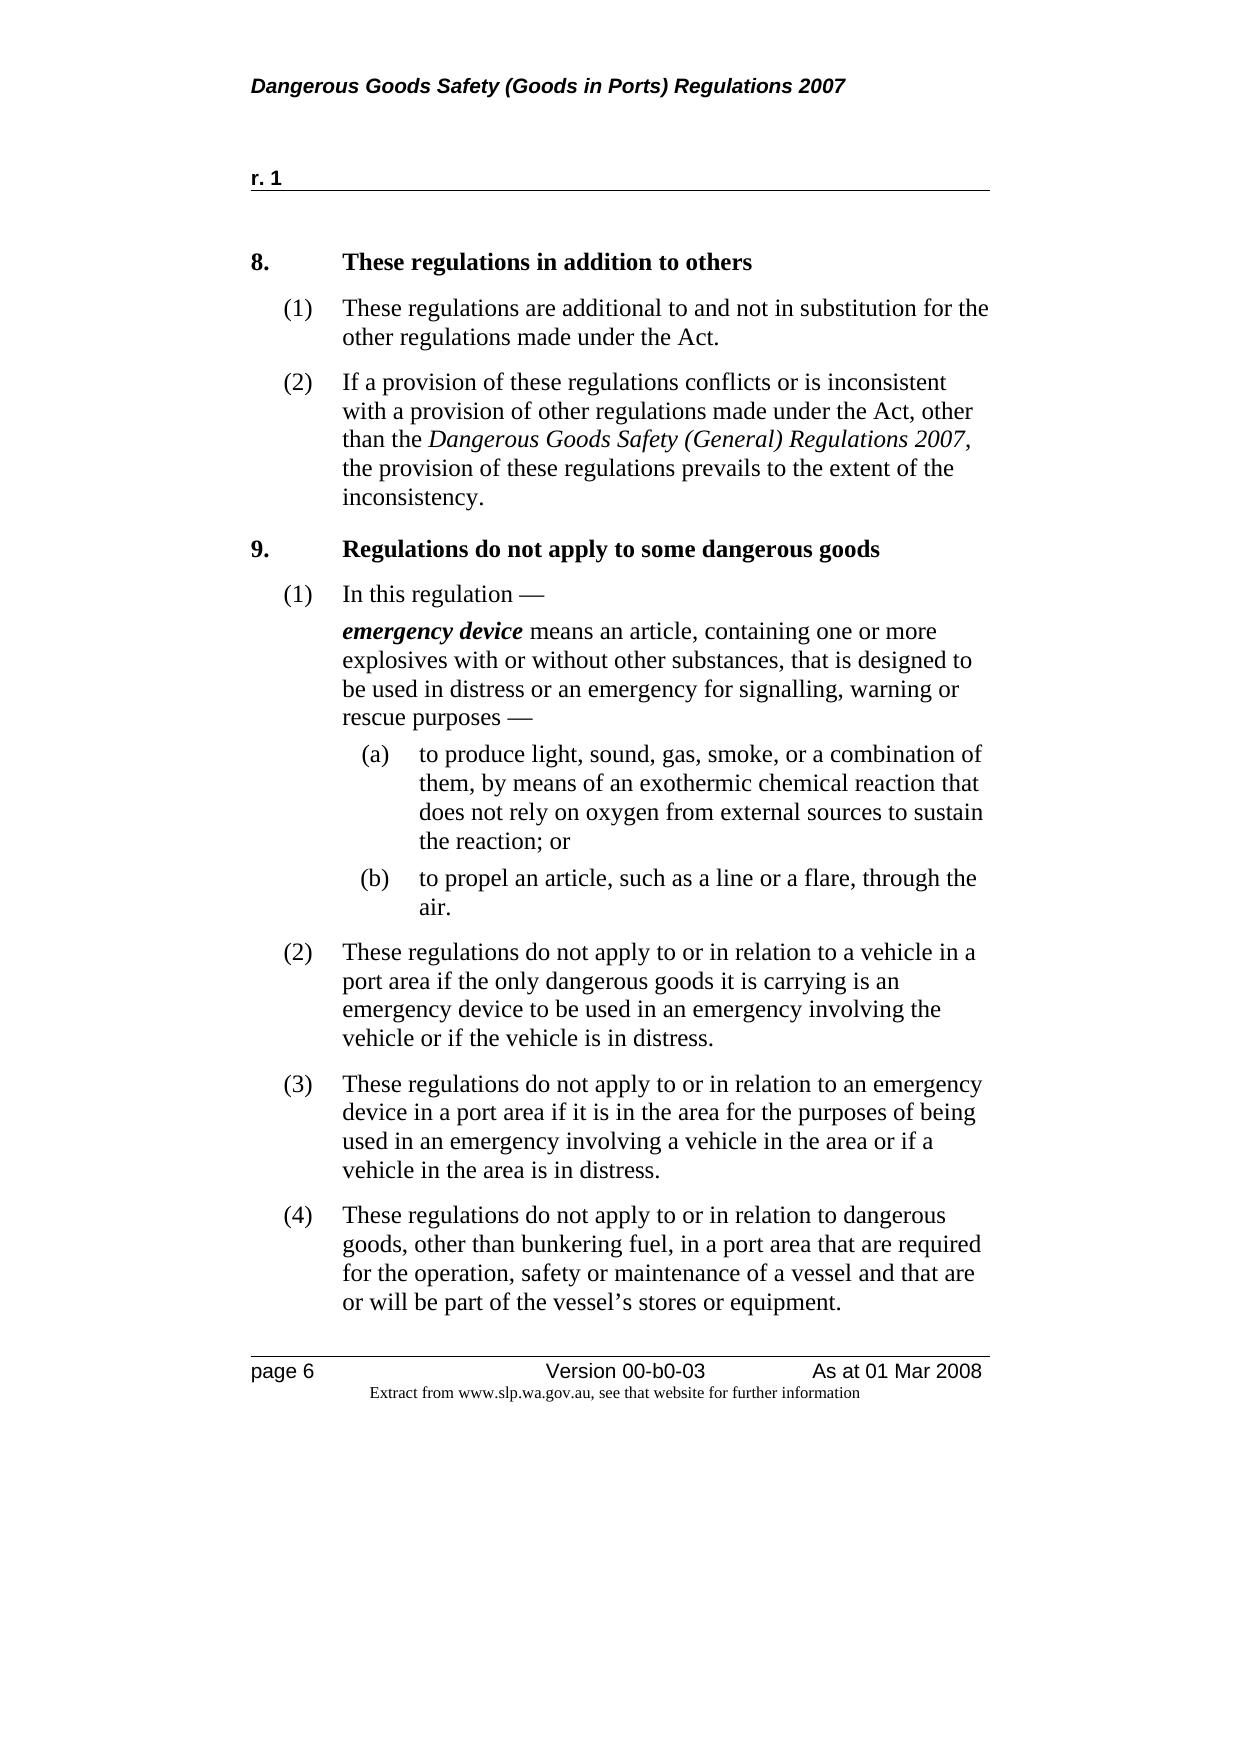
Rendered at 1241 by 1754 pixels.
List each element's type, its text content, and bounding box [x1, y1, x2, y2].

text (b) to propel an article, such as a line or a flare, through the air. [251, 863, 990, 920]
text (3) These regulations do not apply to or in relation to an emergency device in a port area if it is in the area for the purposes of being used in an emergency involving a vehicle in the area or if a vehicle in the area is in distress. [251, 1069, 990, 1184]
subtitle 9. Regulations do not apply to some dangerous goods [251, 534, 990, 562]
text (2) If a provision of these regulations conflicts or is inconsistent with a provision of other regulations made under the Act, other than the Dangerous Goods Safety (General) Regulations 2007, the provision of these regulations prevails to the extent of the inconsistency. [251, 367, 990, 511]
text (1) These regulations are additional to and not in substitution for the other regulations made under the Act. [251, 293, 990, 350]
text (a) to produce light, sound, gas, smoke, or a combination of them, by means of an exothermic chemical reaction that does not rely on oxygen from external sources to sustain the reaction; or [251, 739, 990, 854]
subtitle 8. These regulations in addition to others [251, 247, 990, 276]
text (1) In this regulation — [251, 579, 990, 608]
text emergency device means an article, containing one or more explosives with or without other substances, that is designed to be used in distress or an emergency for signalling, warning or rescue purposes — [251, 616, 990, 731]
text (4) These regulations do not apply to or in relation to dangerous goods, other than bunkering fuel, in a port area that are required for the operation, safety or maintenance of a vessel and that are or will be part of the vessel’s stores or equipment. [251, 1200, 990, 1315]
text (2) These regulations do not apply to or in relation to a vehicle in a port area if the only dangerous goods it is carrying is an emergency device to be used in an emergency involving the vehicle or if the vehicle is in distress. [251, 937, 990, 1052]
